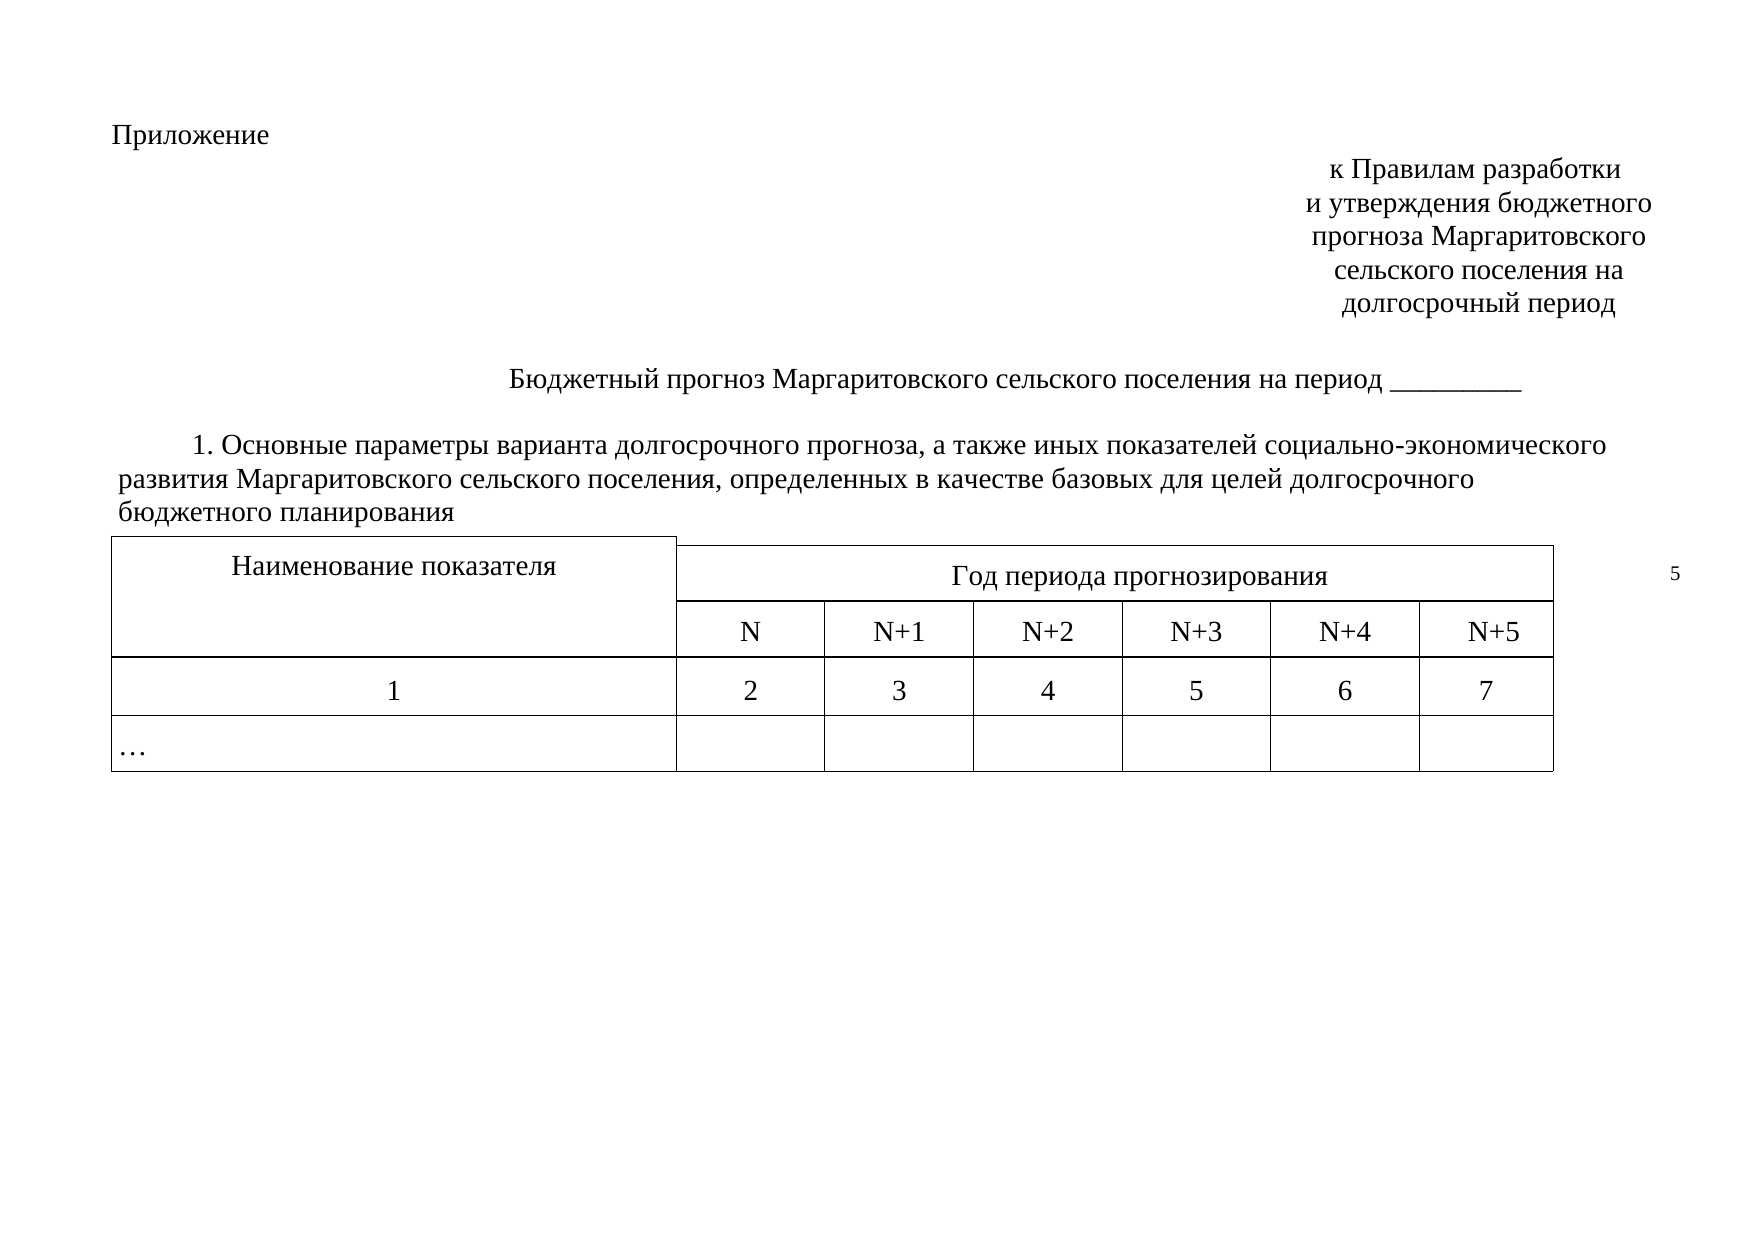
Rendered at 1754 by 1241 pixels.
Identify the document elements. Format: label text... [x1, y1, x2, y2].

text Приложение [111, 118, 1689, 151]
table_cell N [677, 602, 824, 656]
table_cell 4 [974, 658, 1122, 715]
table_cell [825, 716, 973, 771]
table_cell [1271, 716, 1419, 771]
text и утверждения бюджетного прогноза Маргаритовского сельского поселения на долгосрочный период [1292, 185, 1666, 319]
table_cell [974, 716, 1122, 771]
table_cell N+3 [1123, 602, 1270, 656]
table_cell 2 [677, 658, 824, 715]
table_cell N+1 [825, 602, 973, 656]
table_cell Год периода прогнозирования [677, 546, 1553, 600]
table_cell 1 [112, 658, 676, 715]
table_cell [1420, 716, 1553, 771]
table_cell 5 [1123, 658, 1270, 715]
table_cell 3 [825, 658, 973, 715]
text 5 [1554, 561, 1689, 584]
table_cell N+2 [974, 602, 1122, 656]
table_cell 6 [1271, 658, 1419, 715]
text 1. Основные параметры варианта долгосрочного прогноза, а также иных показателей социально-экономического развития Маргаритовского сельского поселения, определенных в качестве базовых для целей долгосрочного бюджетного планирования [118, 428, 1611, 528]
text к Правилам разработки [1329, 151, 1689, 185]
table_cell N+5 [1420, 602, 1553, 656]
table_cell 7 [1420, 658, 1553, 715]
table_cell [1123, 716, 1270, 771]
table_cell N+4 [1271, 602, 1419, 656]
text Бюджетный прогноз Маргаритовского сельского поселения на период _________ [509, 361, 1689, 394]
table_cell [677, 716, 824, 771]
table_header Наименование показателя [112, 537, 676, 656]
table_cell … [112, 716, 676, 771]
